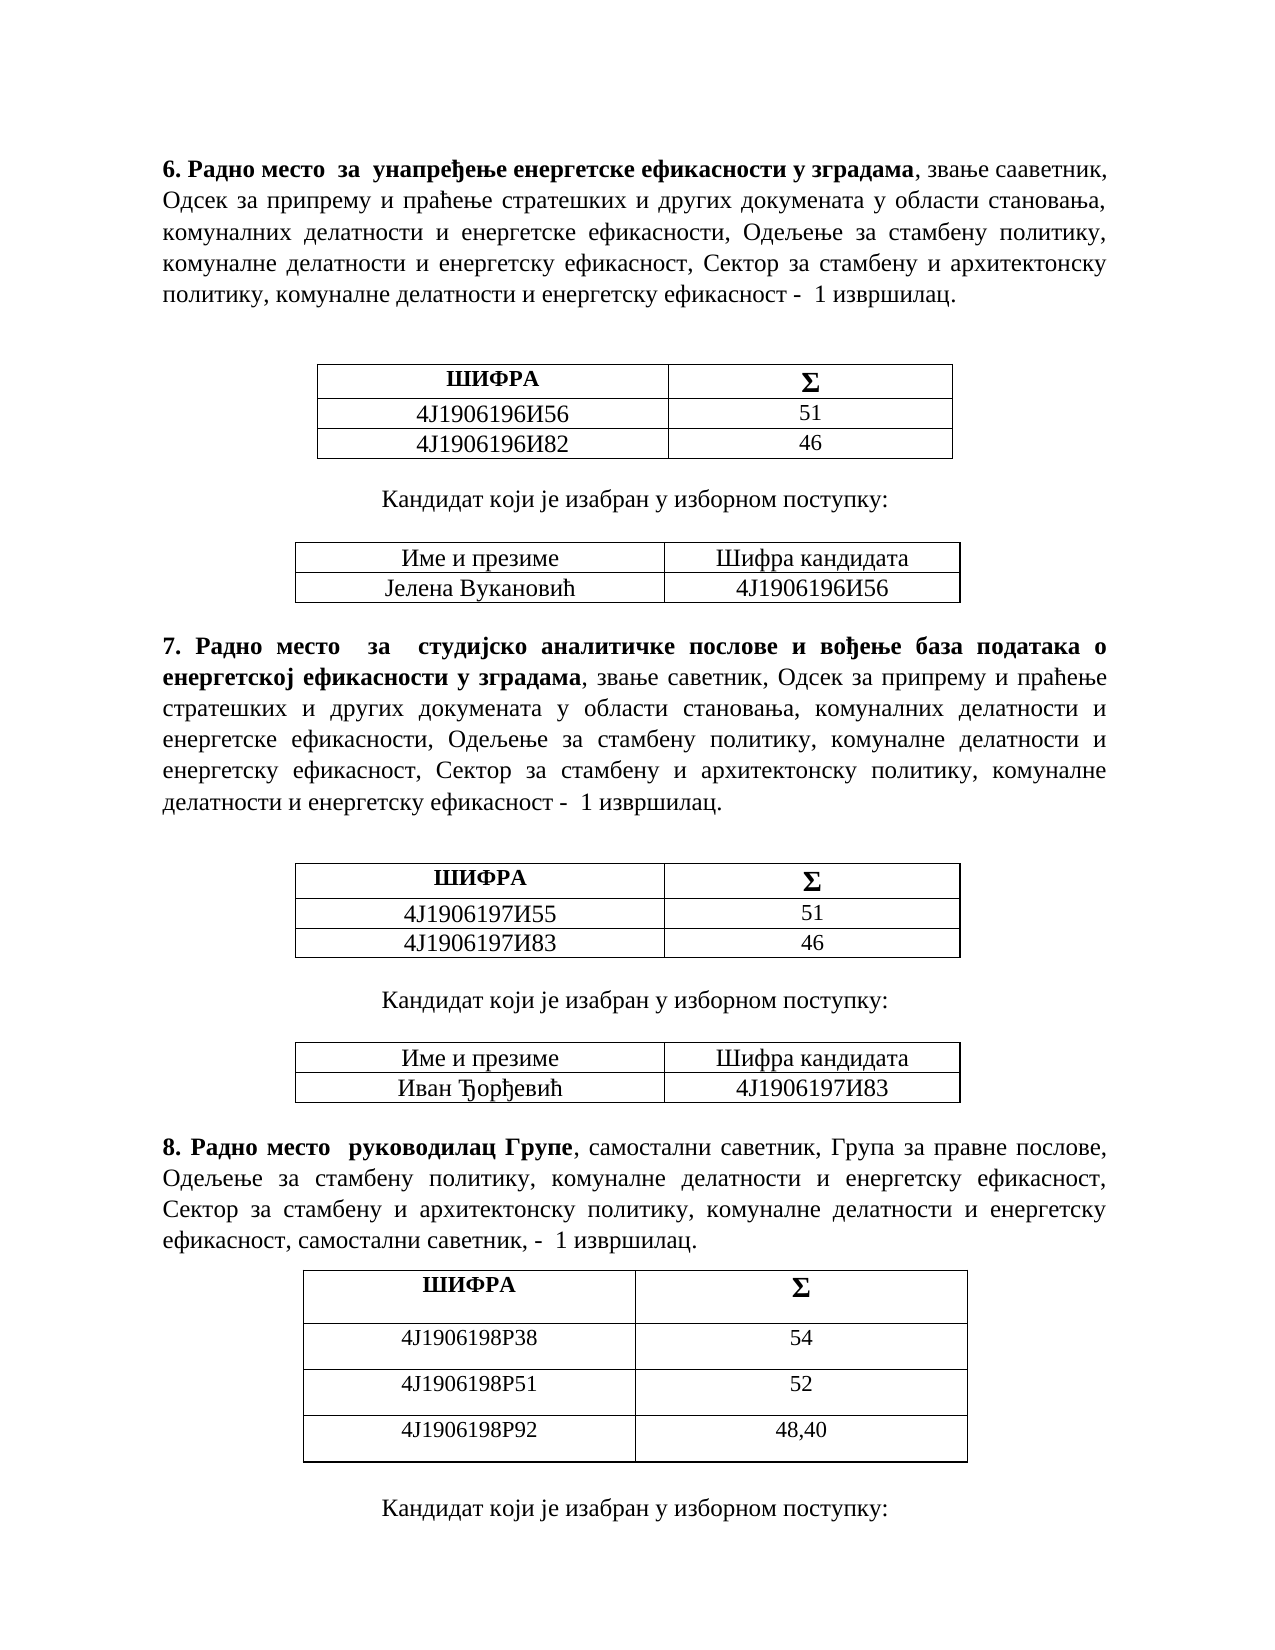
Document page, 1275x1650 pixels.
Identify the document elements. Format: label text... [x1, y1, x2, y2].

table_header Шифра кандидата [665, 543, 959, 572]
table_cell 4Ј1906198Р38 [304, 1324, 635, 1369]
table_cell 46 [665, 929, 959, 957]
table_cell Јелена Вукановић [296, 573, 664, 602]
table_header Шифра кандидата [665, 1043, 959, 1072]
table_cell 4Ј1906198Р51 [304, 1370, 635, 1415]
table_cell 4Ј1906197И83 [296, 929, 664, 957]
table_header ШИФРА [318, 365, 668, 398]
table_cell 4Ј1906196И82 [318, 429, 668, 458]
table_cell 4Ј1906196И56 [318, 399, 668, 428]
table_cell 51 [665, 899, 959, 927]
table_header Име и презиме [296, 1043, 664, 1072]
table_cell 46 [669, 429, 952, 458]
table_cell 4Ј1906198Р92 [304, 1416, 635, 1461]
table_header ШИФРА [296, 864, 664, 898]
table_header Име и презиме [296, 543, 664, 572]
table_cell 54 [636, 1324, 967, 1369]
table_cell 4Ј1906197И83 [665, 1073, 959, 1102]
table_cell 48,40 [636, 1416, 967, 1461]
text 8. Радно место руководилац Групе, самостални саветник, Група за правне послове, Одељење за стамбену политику, комуналне делатности и енергетску ефикасност, Сектор за стамбену и архитектонску политику, комуналне делатности и енергетску ефикасност, самостални саветник, - 1 извршилац. [162, 1132, 1107, 1253]
text Кандидат који је изабран у изборном поступку: [162, 484, 1107, 513]
table_cell 51 [669, 399, 952, 428]
table_header Σ [669, 365, 952, 398]
text 6. Радно место за унапређење енергетске ефикасности у зградама, звање сааветник, Одсек за припрему и праћење стратешких и других докумената у области становања, комуналних делатности и енергетске ефикасности, Одељење за стамбену политику, комуналне делатности и енергетску ефикасност, Сектор за стамбену и архитектонску политику, комуналне делатности и енергетску ефикасност - 1 извршилац. [162, 154, 1107, 307]
table_header Σ [636, 1271, 967, 1323]
table_cell 4Ј1906196И56 [665, 573, 959, 602]
text Кандидат који је изабран у изборном поступку: [162, 1493, 1107, 1522]
table_cell Иван Ђорђевић [296, 1073, 664, 1102]
table_header Σ [665, 864, 959, 898]
text 7. Радно место за студијско аналитичке послове и вођење база података о енергетској ефикасности у зградама, звање саветник, Одсек за припрему и праћење стратешких и других докумената у области становања, комуналних делатности и енергетске ефикасности, Одељење за стамбену политику, комуналне делатности и енергетску ефикасност, Сектор за стамбену и архитектонску политику, комуналне делатности и енергетску ефикасност - 1 извршилац. [162, 631, 1107, 815]
table_cell 4Ј1906197И55 [296, 899, 664, 927]
table_header ШИФРА [304, 1271, 635, 1323]
text Кандидат који је изабран у изборном поступку: [162, 985, 1107, 1013]
table_cell 52 [636, 1370, 967, 1415]
